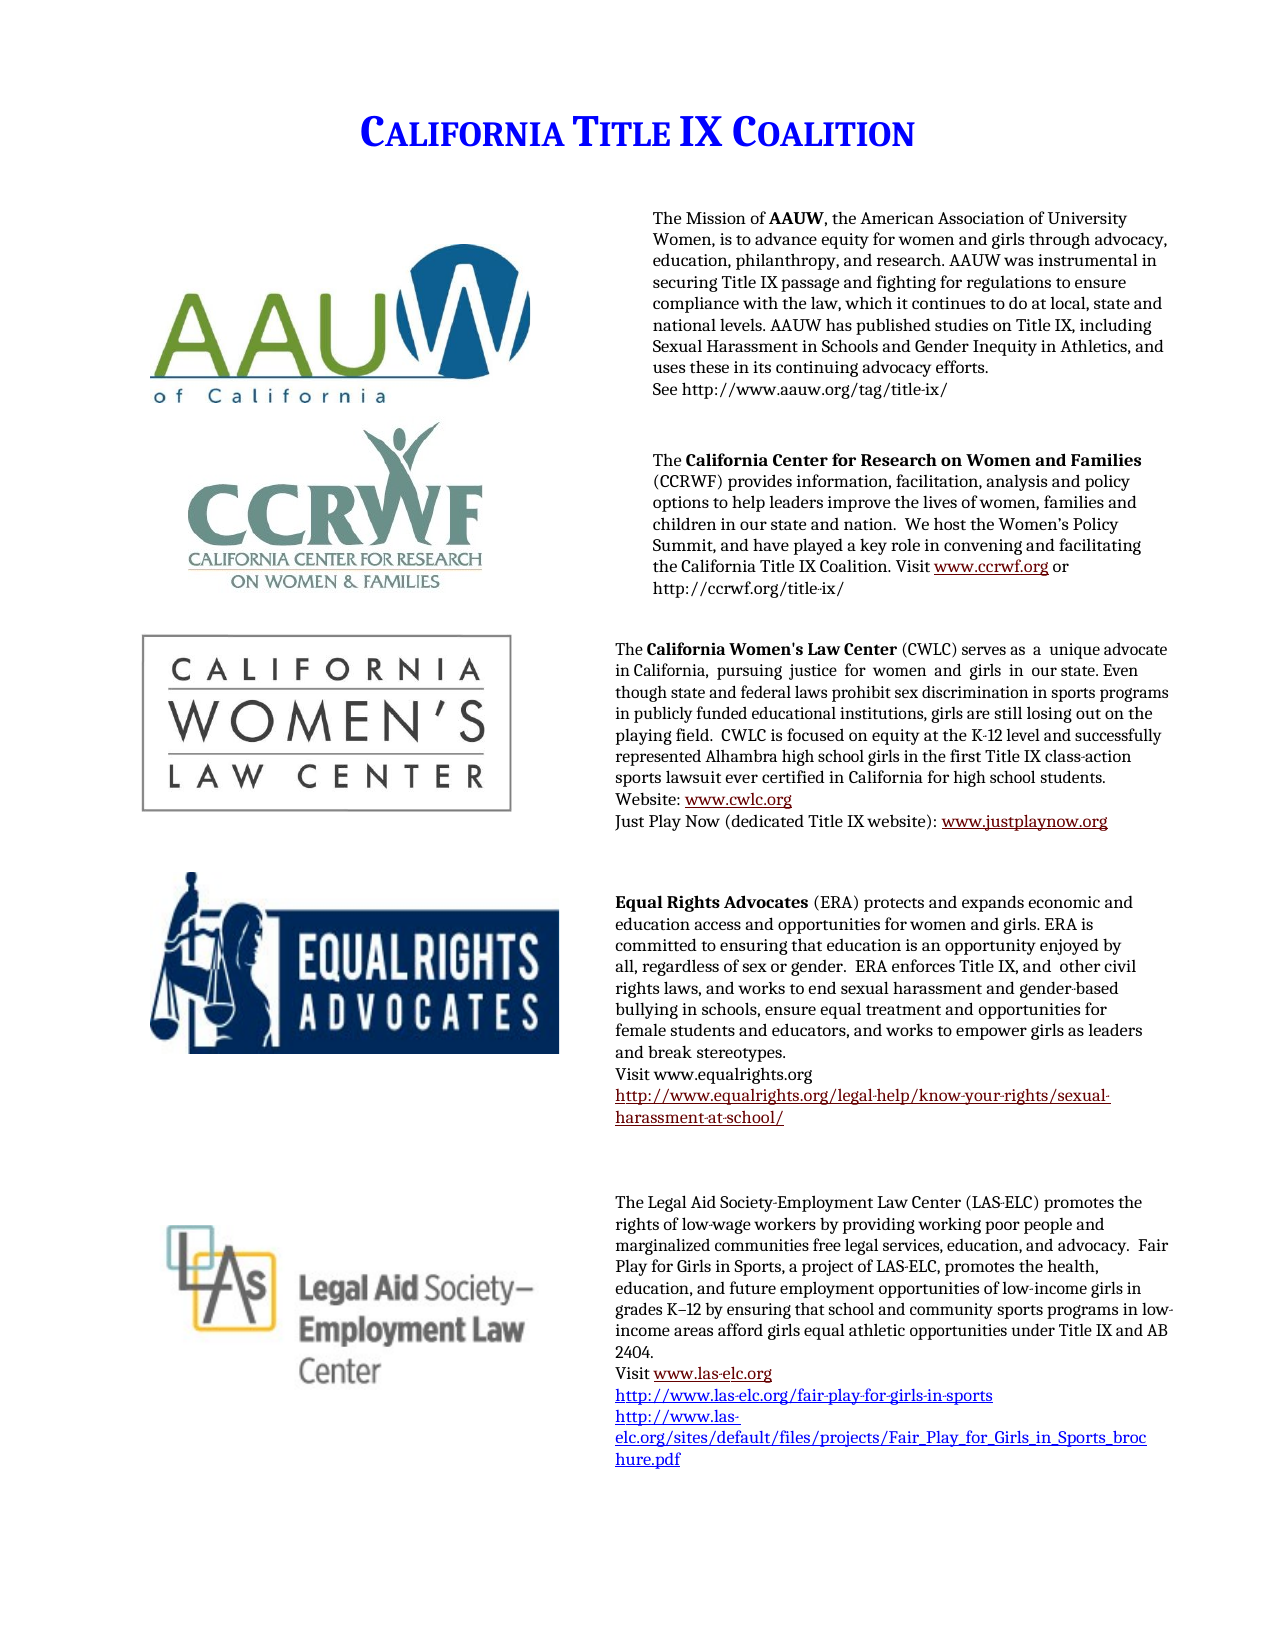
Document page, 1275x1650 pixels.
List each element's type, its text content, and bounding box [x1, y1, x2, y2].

text http://www.las-­‐elc.org/fair-­‐play-­‐for-­‐girls-­‐in-­‐sports http://www.las-­‐ [615, 1385, 1029, 1427]
text Equal Rights Advocates (ERA) protects and expands economic and education access and opportunities for women and girls. ERA is committed to ensuring that education is an opportunity enjoyed by all, regardless of sex or gender. ERA enforces Title IX, and other civil rights laws, and works to end sexual harassment and gender-­‐based bullying in schools, ensure equal treatment and opportunities for female students and educators, and works to empower girls as leaders and break stereotypes. [615, 893, 1144, 1063]
picture [150, 872, 560, 1054]
text Just Play Now (dedicated Title IX website): www.justplaynow.org [615, 811, 1210, 831]
text elc.org/sites/default/files/projects/Fair_Play_for_Girls_in_Sports_broc hure.pdf [615, 1428, 1210, 1469]
picture [140, 633, 512, 812]
text Website: www.cwlc.org [615, 789, 1210, 810]
text Visit www.equalrights.org [615, 1063, 1210, 1084]
text See http://www.aauw.org/tag/title-­‐ix/ [653, 379, 1210, 400]
text The California Women's Law Center (CWLC) serves as a unique advocate in California, pursuing justice for women and girls in our state. Even though state and federal laws prohibit sex discrimination in sports programs in publicly funded educational institutions, girls are still losing out on the playing field. CWLC is focused on equity at the K-­‐ 12 level and successfully represented Alhambra high school girls in the first Title IX class-­‐action sports lawsuit ever certified in California for high school students. [615, 639, 1177, 788]
picture [159, 1225, 539, 1390]
text Visit www.las-­‐elc.org [615, 1363, 1210, 1384]
text The Mission of AAUW, the American Association of University Women, is to advance equity for women and girls through advocacy, education, philanthropy, and research. AAUW was instrumental in securing Title IX passage and fighting for regulations to ensure compliance with the law, which it continues to do at local, state and national levels. AAUW has published studies on Title IX, including Sexual Harassment in Schools and Gender Inequity in Athletics, and uses these in its continuing advocacy efforts. [653, 208, 1177, 378]
text The Legal Aid Society-­‐Employment Law Center (LAS-­‐ELC) promotes the rights of low-­‐wage workers by providing working poor people and marginalized communities free legal services, education, and advocacy. Fair Play for Girls in Sports, a project of LAS-­‐ELC, promotes the health, education, and future employment opportunities of low-­‐ income girls in grades K–12 by ensuring that school and community sports programs in low-­‐income areas afford girls equal athletic opportunities under Title IX and AB 2404. [615, 1193, 1177, 1363]
text http://www.equalrights.org/legal-­‐help/know-­‐your-­‐rights/sexual-­‐ harassment-­‐at-­‐school/ [615, 1086, 1147, 1128]
picture [187, 416, 483, 593]
text CALIFORNIA TITLE IX COALITION [351, 106, 924, 157]
text The California Center for Research on Women and Families (CCRWF) provides information, facilitation, analysis and policy options to help leaders improve the lives of women, families and children in our state and nation. We host the Women’s Policy Summit, and have played a key role in convening and facilitating the California Title IX Coalition. Visit www.ccrwf.org or http://ccrwf.org/title-­‐ix/ [653, 450, 1145, 599]
picture [150, 244, 531, 403]
